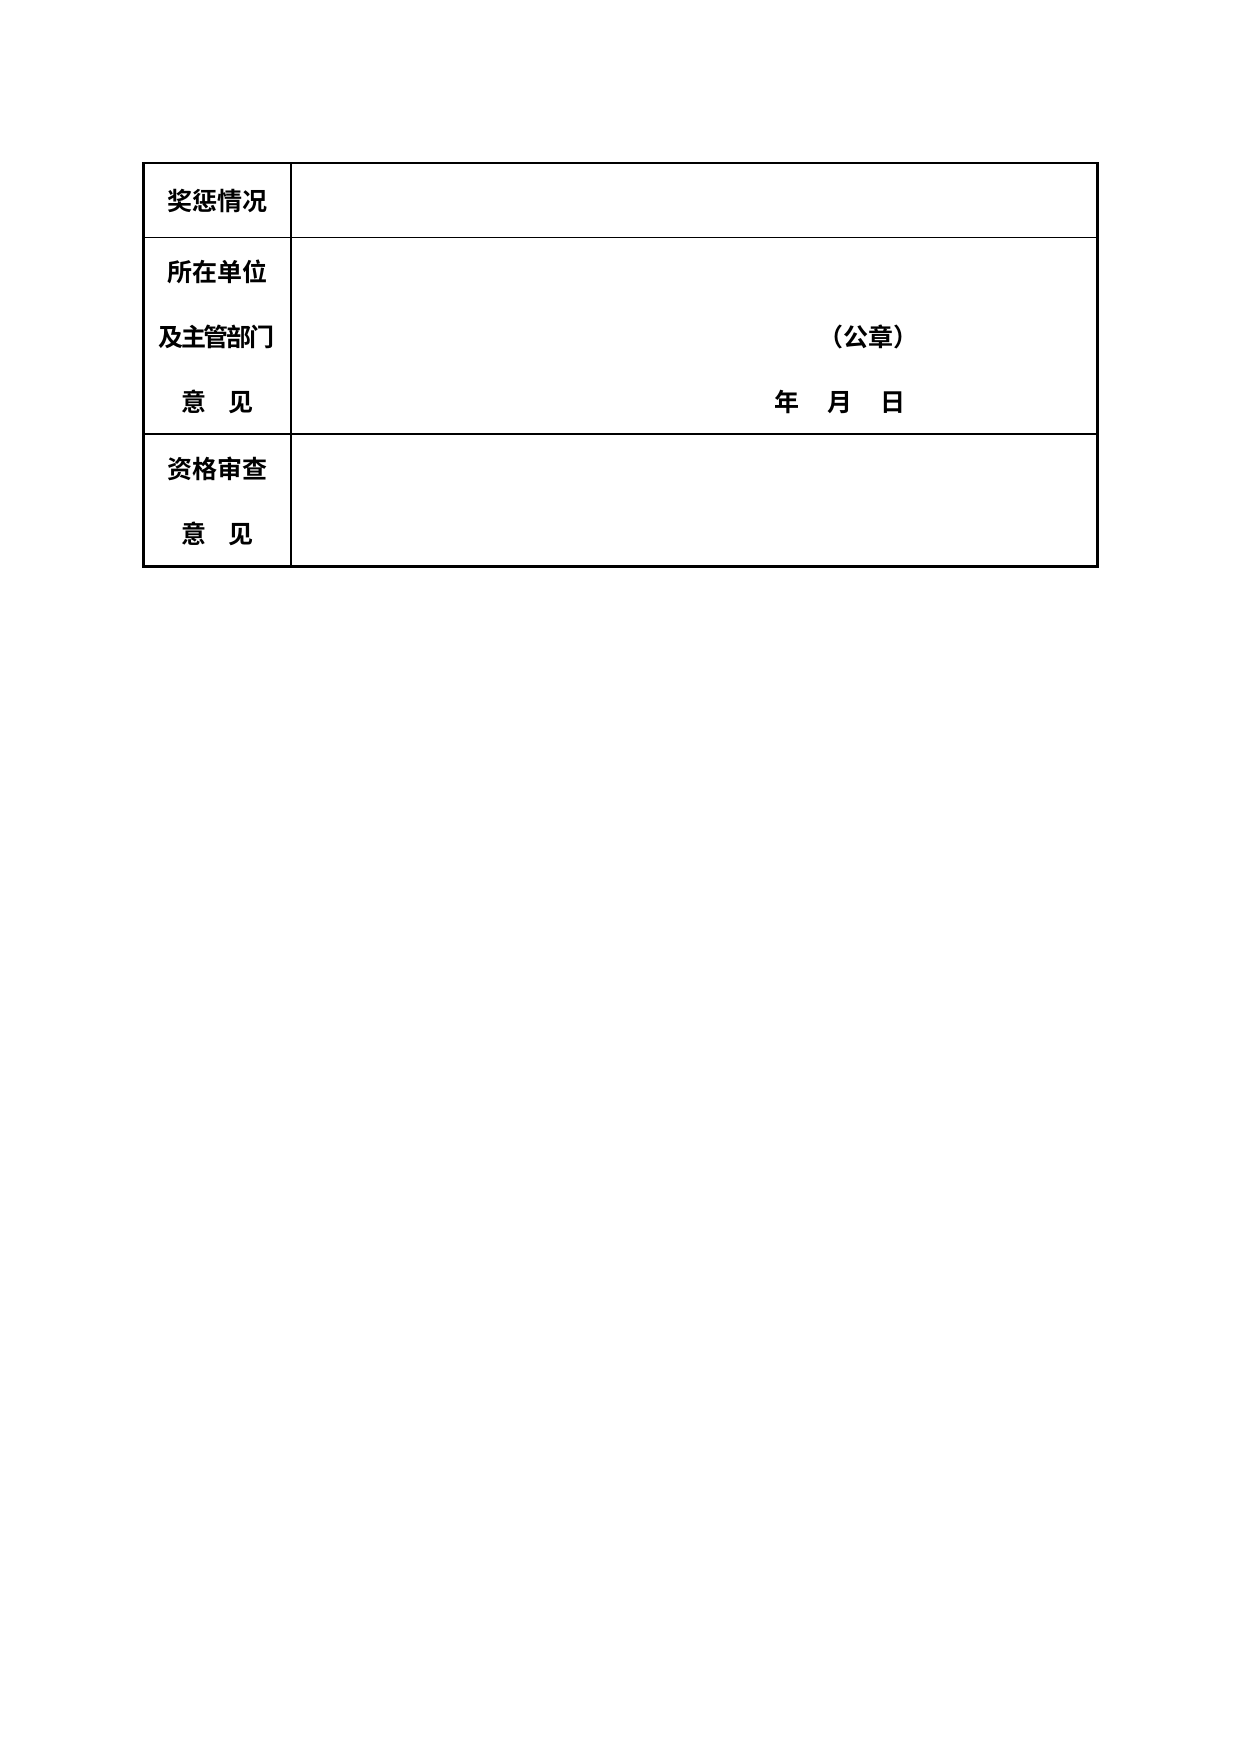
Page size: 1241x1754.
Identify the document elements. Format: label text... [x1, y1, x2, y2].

table_cell （公章） 年 月 日 [292, 238, 1096, 433]
table_cell [292, 435, 1096, 565]
table_cell 所在单位 及主管部门 意 见 [145, 238, 290, 433]
table_cell 资格审查 意 见 [145, 435, 290, 565]
table_cell [292, 164, 1096, 237]
table_cell 奖惩情况 [145, 164, 290, 237]
